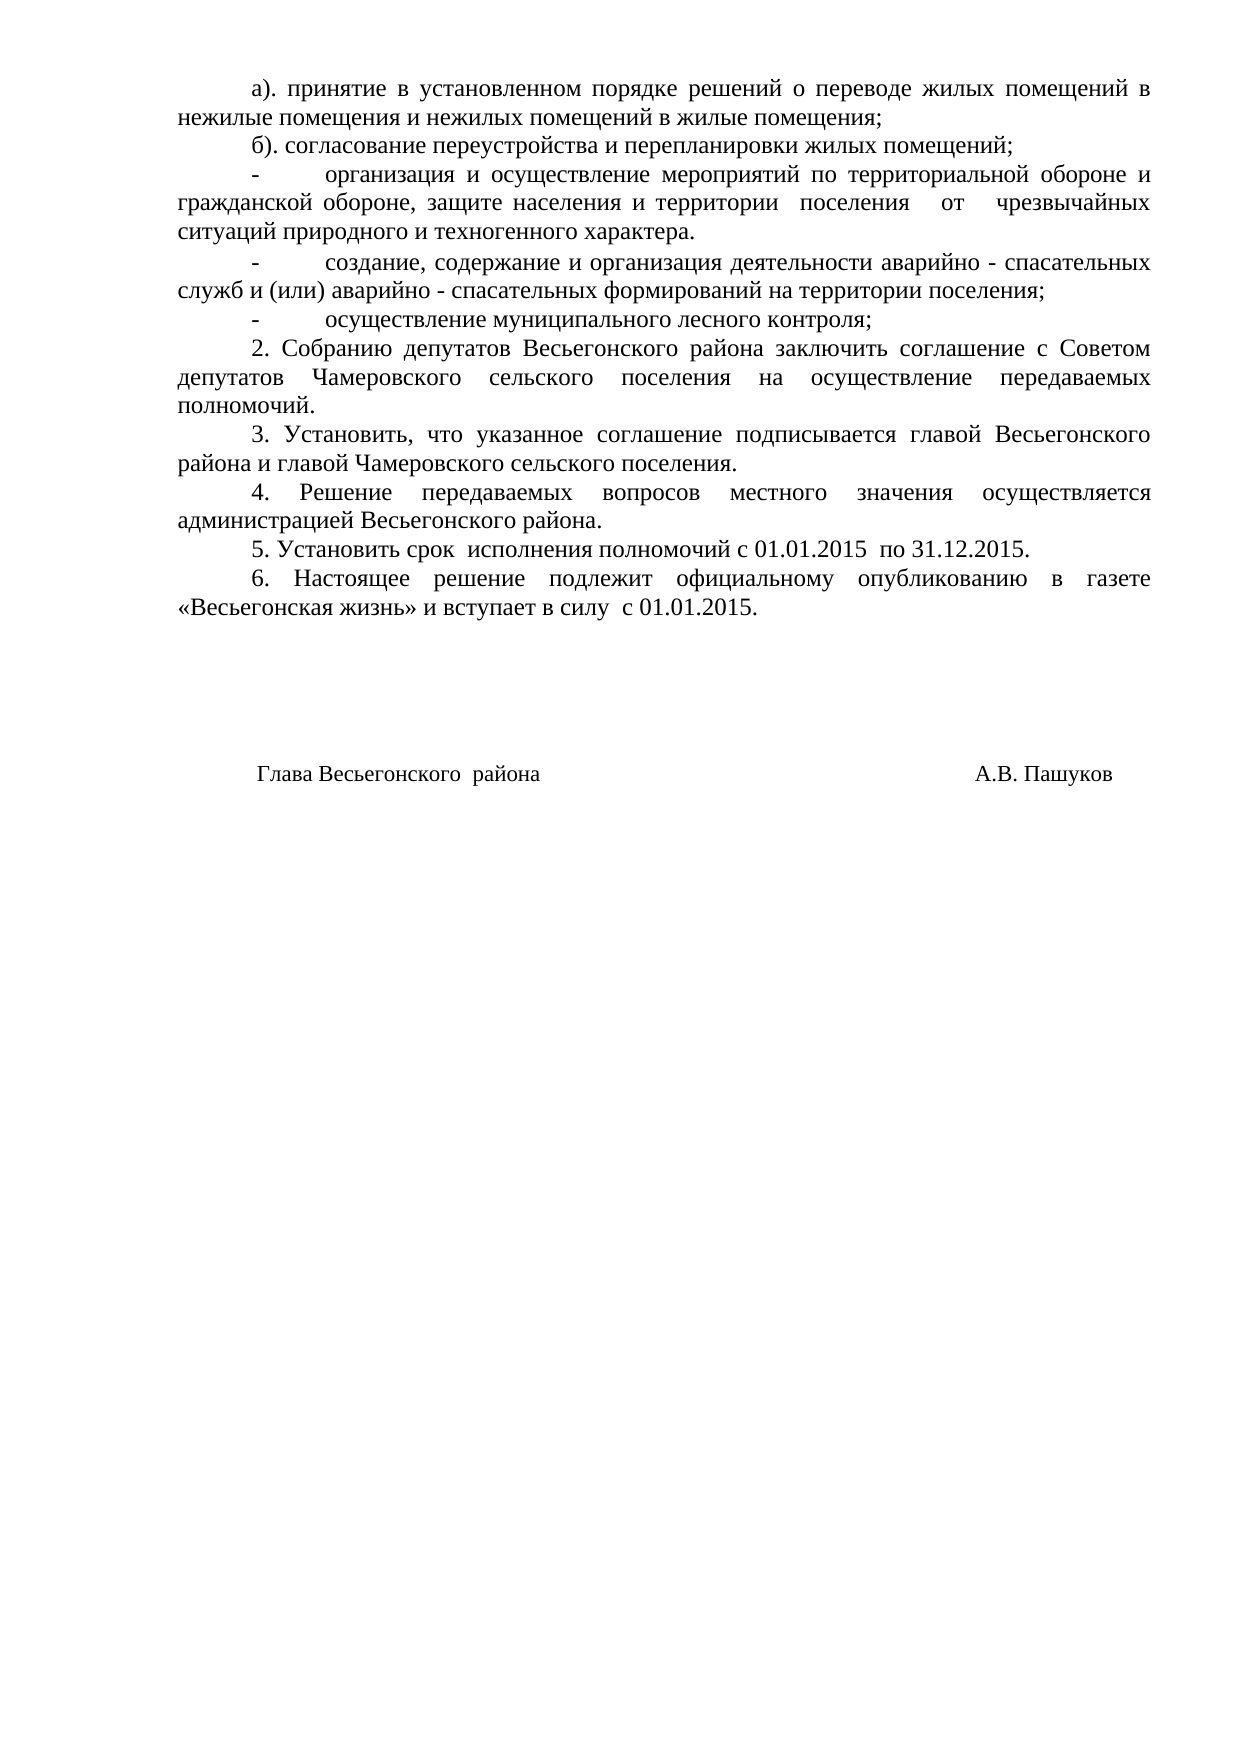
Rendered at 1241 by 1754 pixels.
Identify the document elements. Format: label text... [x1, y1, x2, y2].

text 5. Установить срок исполнения полномочий с 01.01.2015 по 31.12.2015. [177, 534, 1152, 563]
text а). принятие в установленном порядке решений о переводе жилых помещений в нежилые помещения и нежилых помещений в жилые помещения; [177, 74, 1152, 131]
text 6. Настоящее решение подлежит официальному опубликованию в газете «Весьегонская жизнь» и вступает в силу с 01.01.2015. [177, 563, 1152, 621]
text 3. Установить, что указанное соглашение подписывается главой Весьегонского района и главой Чамеровского сельского поселения. [177, 419, 1152, 477]
text Глава Весьегонского района А.В. Пашуков [177, 759, 1152, 786]
text 2. Собранию депутатов Весьегонского района заключить соглашение с Советом депутатов Чамеровского сельского поселения на осуществление передаваемых полномочий. [177, 333, 1152, 419]
text б). согласование переустройства и перепланировки жилых помещений; [251, 131, 1152, 159]
list организация и осуществление мероприятий по территориальной обороне и гражданской обороне, защите населения и территории поселения от чрезвычайных ситуаций природного и техногенного характера. [177, 159, 1152, 245]
list создание, содержание и организация деятельности аварийно - спасательных служб и (или) аварийно - спасательных формирований на территории поселения; [177, 247, 1152, 304]
text 4. Решение передаваемых вопросов местного значения осуществляется администрацией Весьегонского района. [177, 477, 1152, 534]
list осуществление муниципального лесного контроля; [177, 304, 1152, 333]
